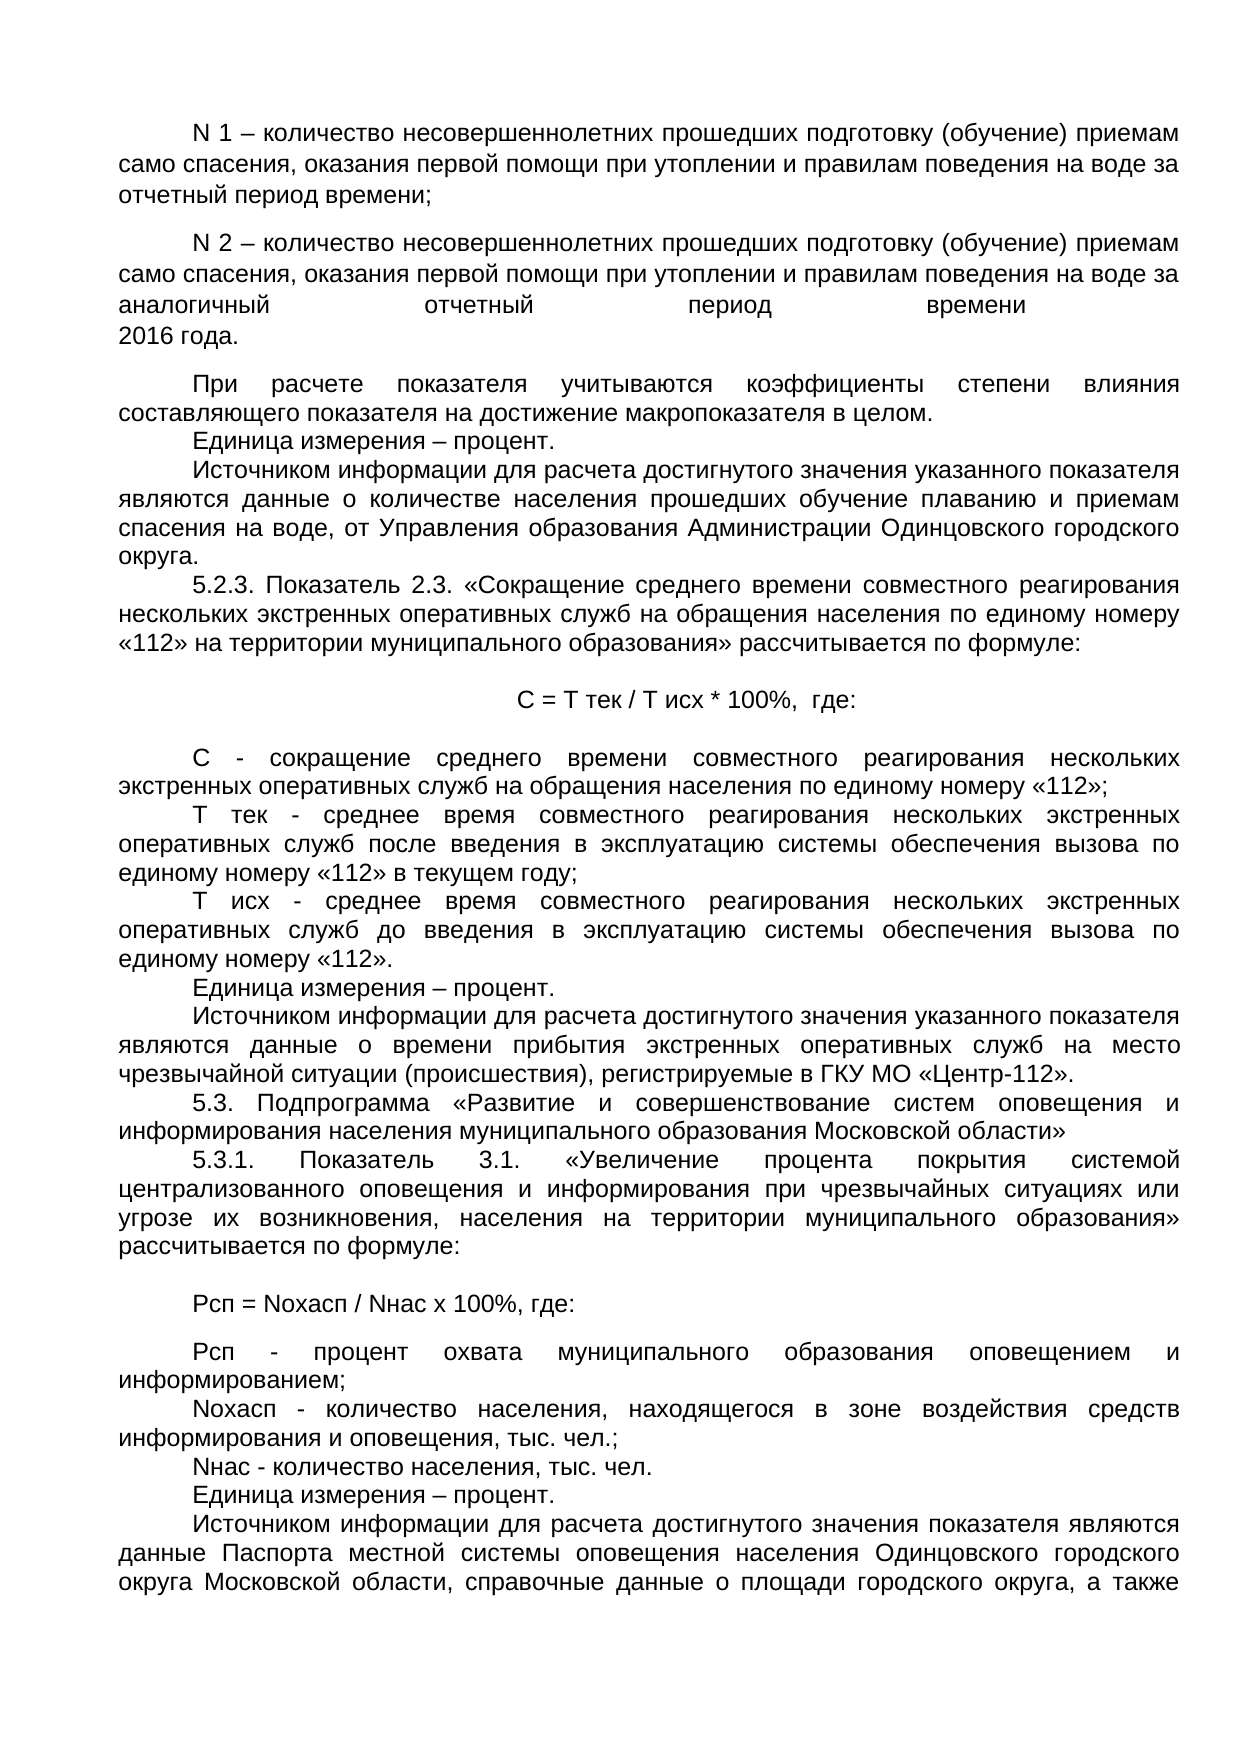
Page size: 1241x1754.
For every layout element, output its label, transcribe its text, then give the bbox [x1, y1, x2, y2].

text N 2 – количество несовершеннолетних прошедших подготовку (обучение) приемам само спасения, оказания первой помощи при утоплении и правилам поведения на воде за аналогичный отчетный период времени 2016 года. [118, 228, 1181, 350]
text Источником информации для расчета достигнутого значения указанного показателя являются данные о времени прибытия экстренных оперативных служб на место чрезвычайной ситуации (происшествия), регистрируемые в ГКУ МО «Центр-112». [118, 1001, 1181, 1087]
text 5.3.1. Показатель 3.1. «Увеличение процента покрытия системой централизованного оповещения и информирования при чрезвычайных ситуациях или угрозе их возникновения, населения на территории муниципального образования» рассчитывается по формуле: [118, 1145, 1181, 1260]
text Источником информации для расчета достигнутого значения указанного показателя являются данные о количестве населения прошедших обучение плаванию и приемам спасения на воде, от Управления образования Администрации Одинцовского городского округа. [118, 455, 1181, 570]
text Т тек - среднее время совместного реагирования нескольких экстренных оперативных служб после введения в эксплуатацию системы обеспечения вызова по единому номеру «112» в текущем году; [118, 800, 1181, 886]
text Единица измерения – процент. [118, 1480, 1181, 1509]
text Pсп - процент охвата муниципального образования оповещением и информированием; [118, 1336, 1181, 1394]
text При расчете показателя учитываются коэффициенты степени влияния составляющего показателя на достижение макропоказателя в целом. [118, 369, 1181, 426]
text С = Т тек / Т исх * 100%, где: [118, 685, 1181, 714]
text Pсп = Nохасп / Nнас x 100%, где: [118, 1289, 1181, 1317]
text С - сокращение среднего времени совместного реагирования нескольких экстренных оперативных служб на обращения населения по единому номеру «112»; [118, 742, 1181, 800]
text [118, 1509, 1181, 1595]
text Т исх - среднее время совместного реагирования нескольких экстренных оперативных служб до введения в эксплуатацию системы обеспечения вызова по единому номеру «112». [118, 886, 1181, 972]
text 5.2.3. Показатель 2.3. «Сокращение среднего времени совместного реагирования нескольких экстренных оперативных служб на обращения населения по единому номеру «112» на территории муниципального образования» рассчитывается по формуле: [118, 570, 1181, 656]
text N 1 – количество несовершеннолетних прошедших подготовку (обучение) приемам само спасения, оказания первой помощи при утоплении и правилам поведения на воде за отчетный период времени; [118, 118, 1181, 209]
text Единица измерения – процент. [118, 426, 1181, 455]
text Nохасп - количество населения, находящегося в зоне воздействия средств информирования и оповещения, тыс. чел.; [118, 1394, 1181, 1451]
text Nнас - количество населения, тыс. чел. [118, 1451, 1181, 1480]
text Единица измерения – процент. [118, 972, 1181, 1001]
text 5.3. Подпрограмма «Развитие и совершенствование систем оповещения и информирования населения муниципального образования Московской области» [118, 1087, 1181, 1145]
